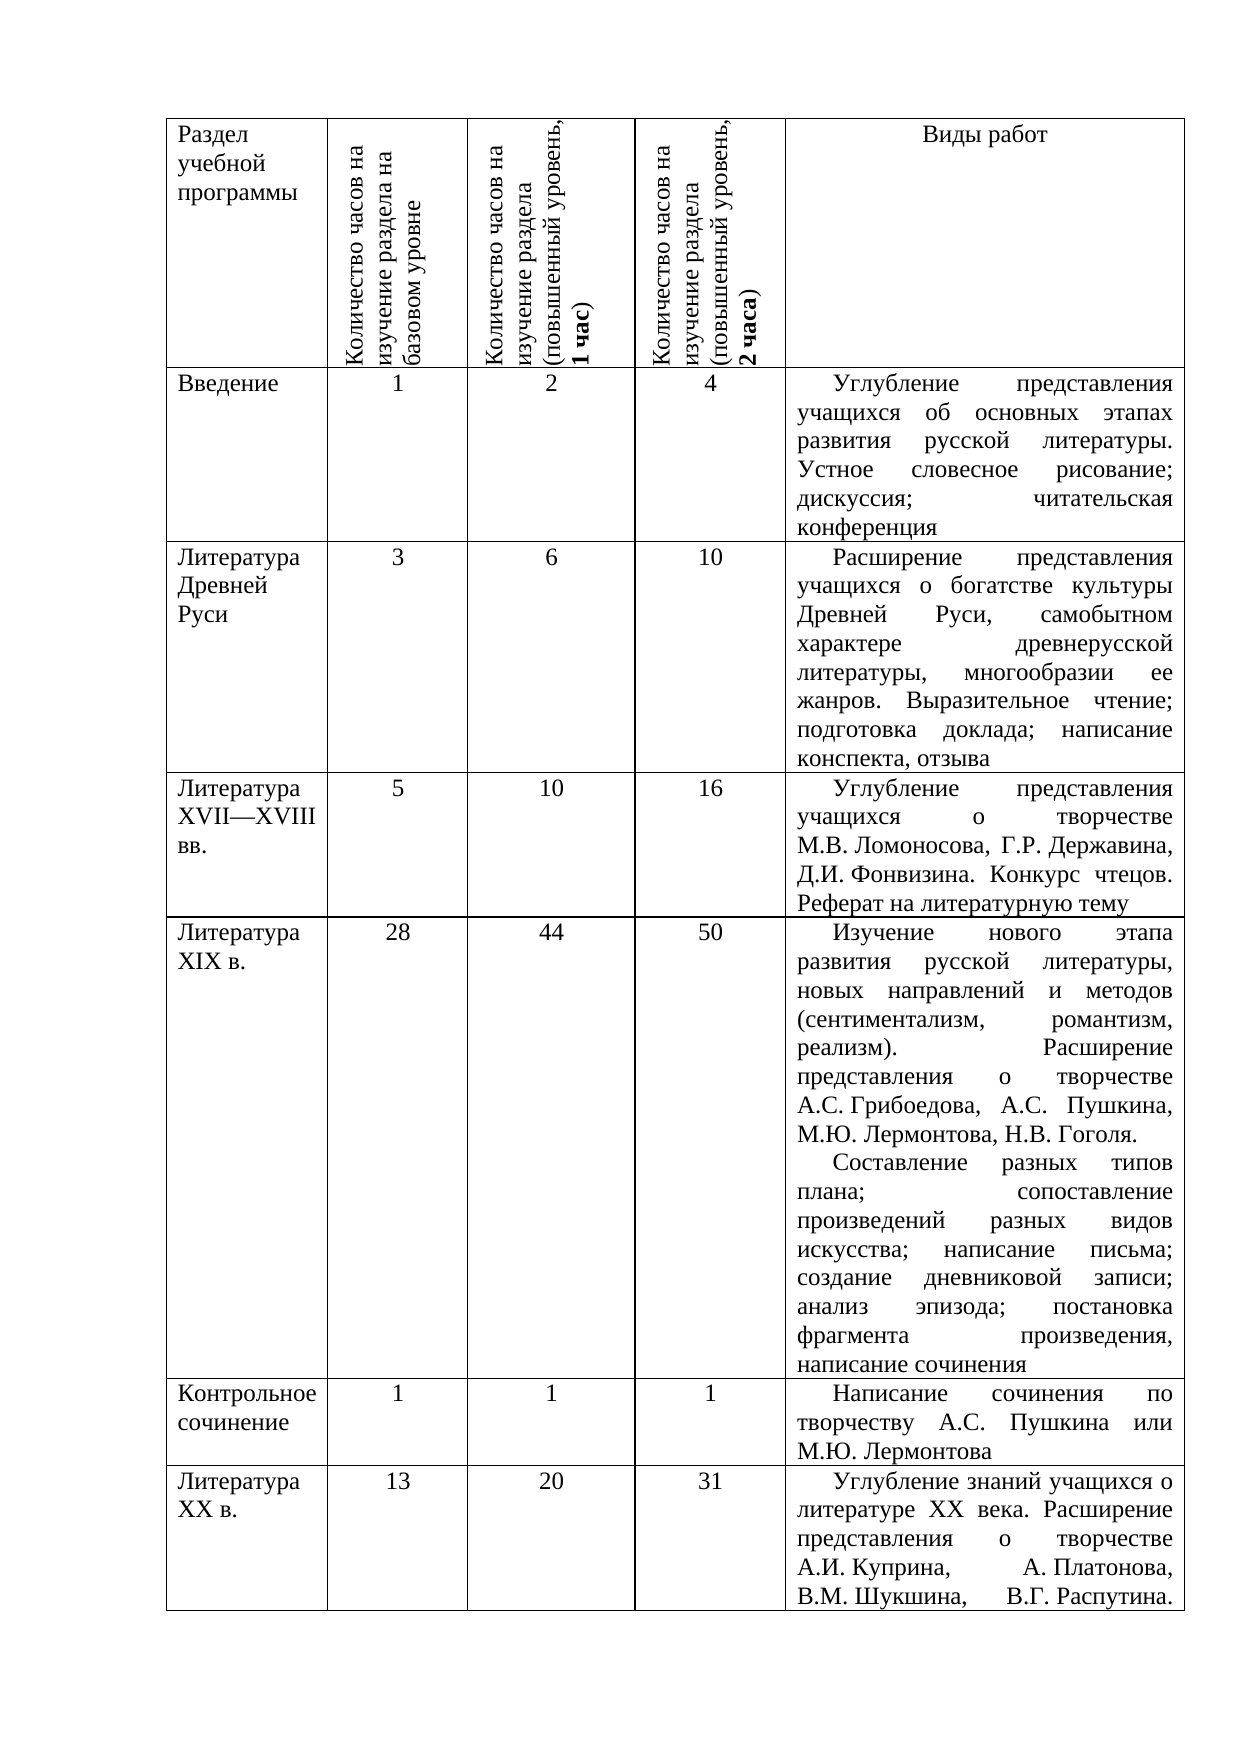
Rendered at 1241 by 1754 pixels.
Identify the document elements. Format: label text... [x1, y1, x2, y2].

table_cell 50 [636, 918, 785, 1377]
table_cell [786, 1466, 1184, 1609]
table_header Количество часов на изучение раздела (повышенный уровень, 1 час) [468, 119, 634, 367]
table_cell Литература ХIХ в. [167, 918, 327, 1377]
table_cell 1 [328, 1379, 467, 1465]
table_cell 28 [328, 918, 467, 1377]
table_cell 10 [636, 542, 785, 772]
table_cell 5 [328, 773, 467, 916]
table_cell Расширение представления учащихся о богатстве культуры Древней Руси, самобытном характере древнерусской литературы, многообразии ее жанров. Выразительное чтение; подготовка доклада; написание конспекта, отзыва [786, 542, 1184, 772]
table_cell Углубление представления учащихся о творчестве М.В. Ломоносова, Г.Р. Державина, Д.И. Фонвизина. Конкурс чтецов. Реферат на литературную тему [786, 773, 1184, 916]
table_cell Литература Древней Руси [167, 542, 327, 772]
table_header Виды работ [786, 119, 1184, 367]
table_cell 13 [328, 1466, 467, 1609]
table_cell 31 [636, 1466, 785, 1609]
table_cell 6 [468, 542, 634, 772]
table_cell 1 [468, 1379, 634, 1465]
table_cell 1 [328, 368, 467, 541]
table_header Раздел учебной программы [167, 119, 327, 367]
table_cell 4 [636, 368, 785, 541]
table_cell Литература XX в. [167, 1466, 327, 1609]
table_cell 1 [636, 1379, 785, 1465]
table_cell Контрольное сочинение [167, 1379, 327, 1465]
table_header Количество часов на изучение раздела (повышенный уровень, 2 часа) [636, 119, 785, 367]
table_cell Литература XVII—XVIII вв. [167, 773, 327, 916]
table_cell Изучение нового этапа развития русской литературы, новых направлений и методов (сентиментализм, романтизм, реализм). Расширение представления о творчестве А.С. Грибоедова, А.С. Пушкина, М.Ю. Лермонтова, Н.В. Гоголя. Составление разных типов плана; сопоставление произведений разных видов искусства; написание письма; создание дневниковой записи; анализ эпизода; постановка фрагмента произведения, написание сочинения [786, 918, 1184, 1377]
table_cell 2 [468, 368, 634, 541]
table_cell Написание сочинения по творчеству А.С. Пушкина или М.Ю. Лермонтова [786, 1379, 1184, 1465]
table_cell Углубление представления учащихся об основных этапах развития русской литературы. Устное словесное рисование; дискуссия; читательская конференция [786, 368, 1184, 541]
table_cell 44 [468, 918, 634, 1377]
table_cell 16 [636, 773, 785, 916]
table_cell 3 [328, 542, 467, 772]
table_cell 10 [468, 773, 634, 916]
table_cell 20 [468, 1466, 634, 1609]
table_header Количество часов на изучение раздела на базовом уровне [328, 119, 467, 367]
table_cell Введение [167, 368, 327, 541]
